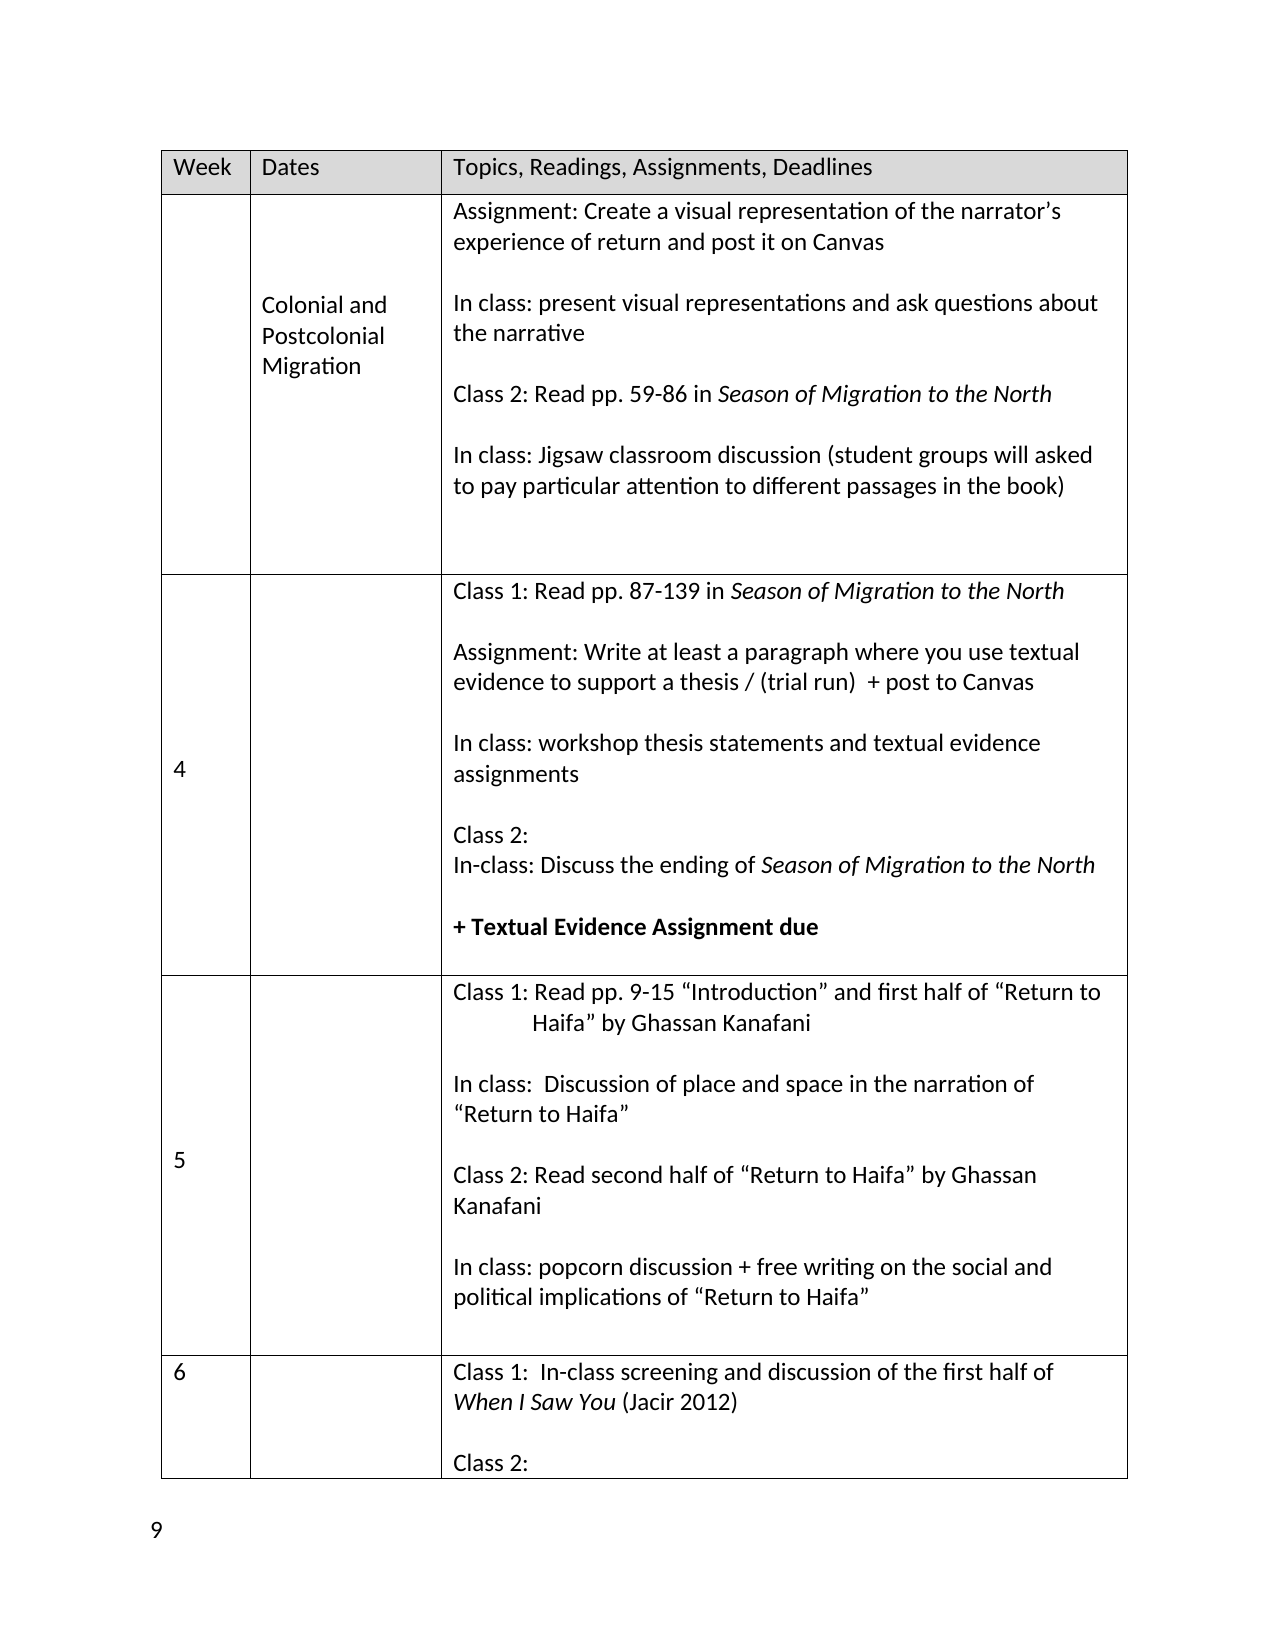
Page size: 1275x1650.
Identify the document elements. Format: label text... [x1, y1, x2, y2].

table_cell [251, 976, 441, 1355]
table_cell 6 [162, 1356, 250, 1478]
table_header Dates [251, 151, 441, 194]
table_cell 5 [162, 976, 250, 1355]
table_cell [251, 195, 441, 574]
table_cell Class 1: Read pp. 9-15 “Introduction” and first half of “Return to Haifa” by Ghassan Kanafani In class: Discussion of place and space in the narration of “Return to Haifa” Class 2: Read second half of “Return to Haifa” by Ghassan Kanafani In class: popcorn discussion + free writing on the social and political implications of “Return to Haifa” [442, 976, 1127, 1355]
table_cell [442, 195, 1127, 574]
table_header Week [162, 151, 250, 194]
table_cell 4 [162, 575, 250, 975]
table_cell 3 [162, 195, 250, 574]
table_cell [442, 1356, 1127, 1478]
table_cell [251, 1356, 441, 1478]
table_header Topics, Readings, Assignments, Deadlines [442, 151, 1127, 194]
table_cell Class 1: Read pp. 87-139 in Season of Migration to the North Assignment: Write at least a paragraph where you use textual evidence to support a thesis / (trial run) + post to Canvas In class: workshop thesis statements and textual evidence assignments Class 2: In-class: Discuss the ending of Season of Migration to the North + Textual Evidence Assignment due [442, 575, 1127, 975]
table_cell [251, 575, 441, 975]
